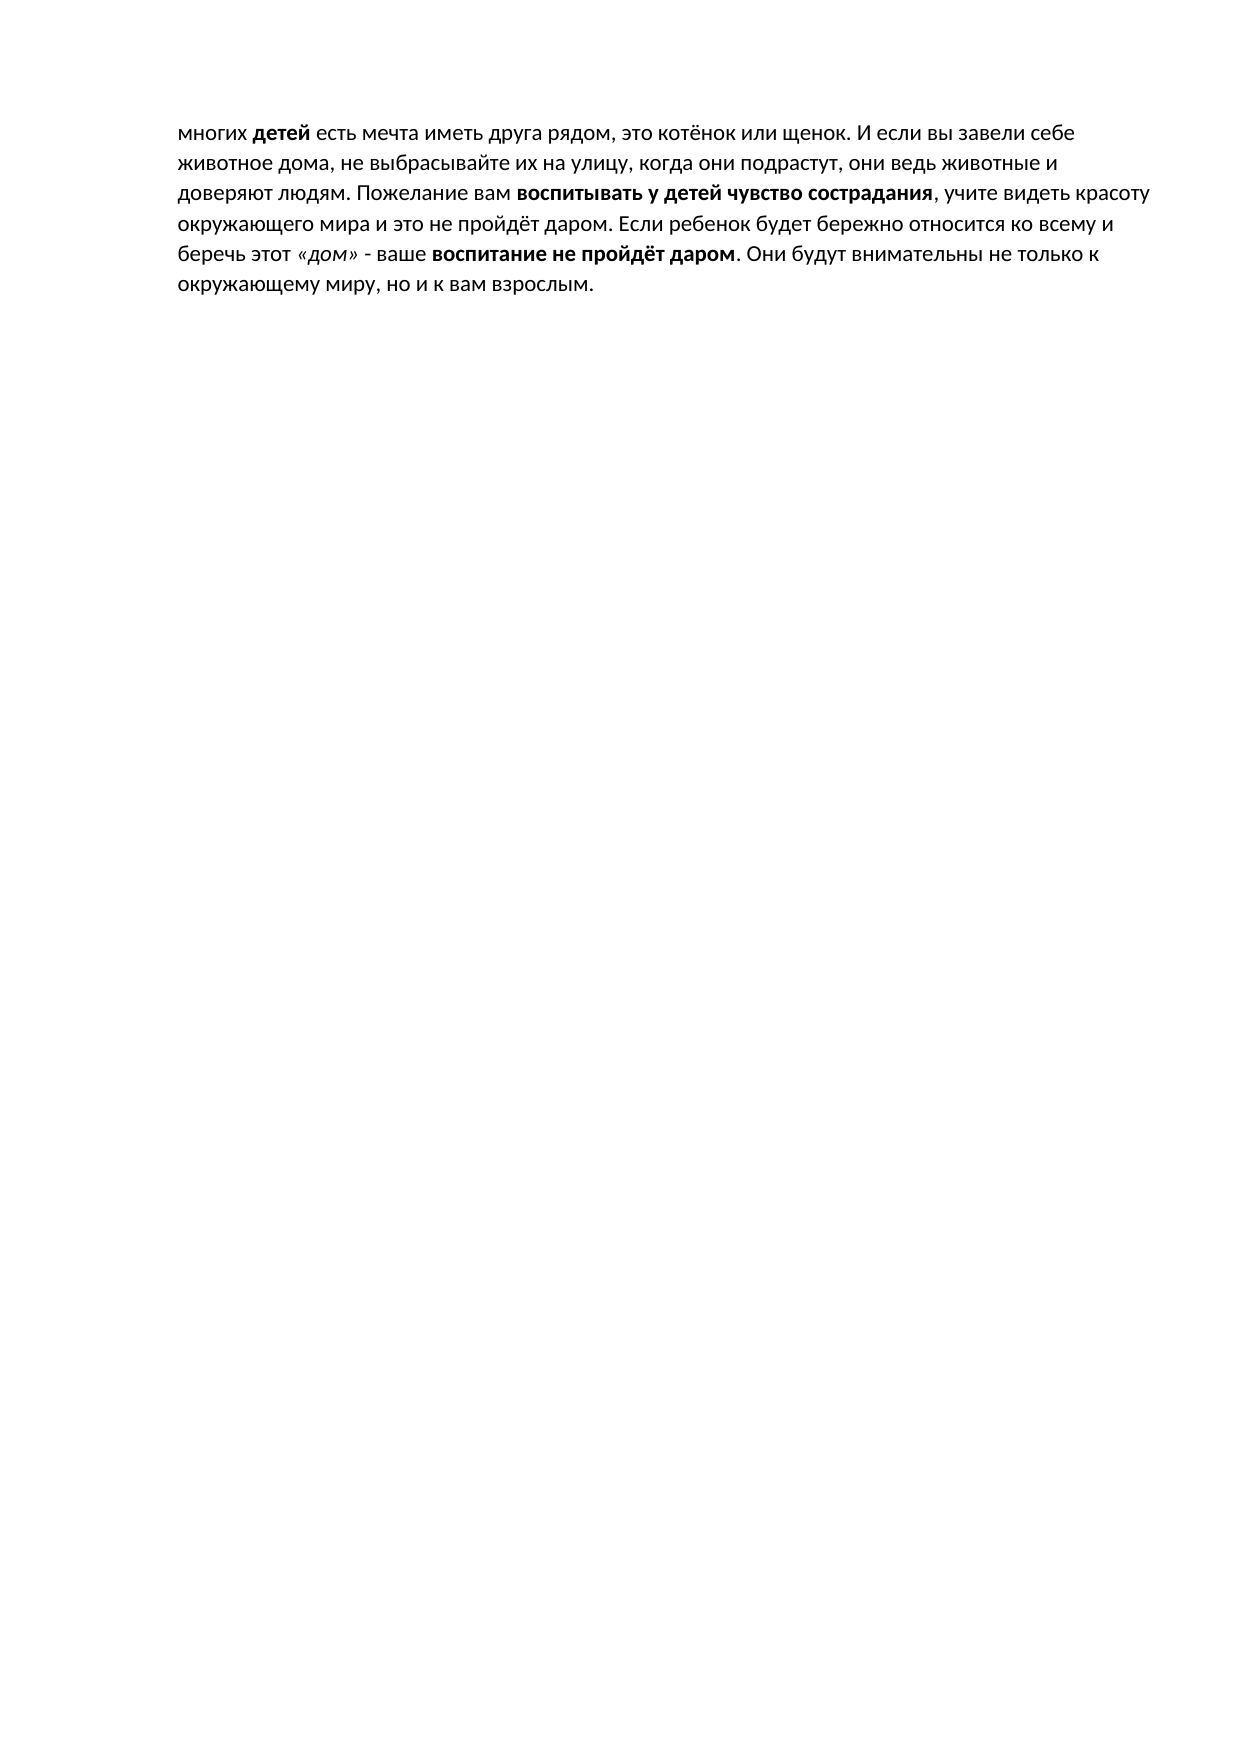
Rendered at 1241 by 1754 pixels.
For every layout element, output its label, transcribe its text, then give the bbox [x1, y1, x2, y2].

text Накормите птиц, повесьте кормушку за окном или на балконе. Ребёнок сам будет класть туда корм. Хотите порадовать ребёнка, заведите ему попугайчиков или щегла, черепаху или хомячка. Объясните и научите, как правильно за ними ухаживать и ребёнок будет счастлив. У многих детей есть мечта иметь друга рядом, это котёнок или щенок. И если вы завели себе животное дома, не выбрасывайте их на улицу, когда они подрастут, они ведь животные и доверяют людям. Пожелание вам воспитывать у детей чувство сострадания, учите видеть красоту окружающего мира и это не пройдёт даром. Если ребенок будет бережно относится ко всему и беречь этот «дом» - ваше воспитание не пройдёт даром. Они будут внимательны не только к окружающему миру, но и к вам взрослым. [177, 118, 1152, 297]
